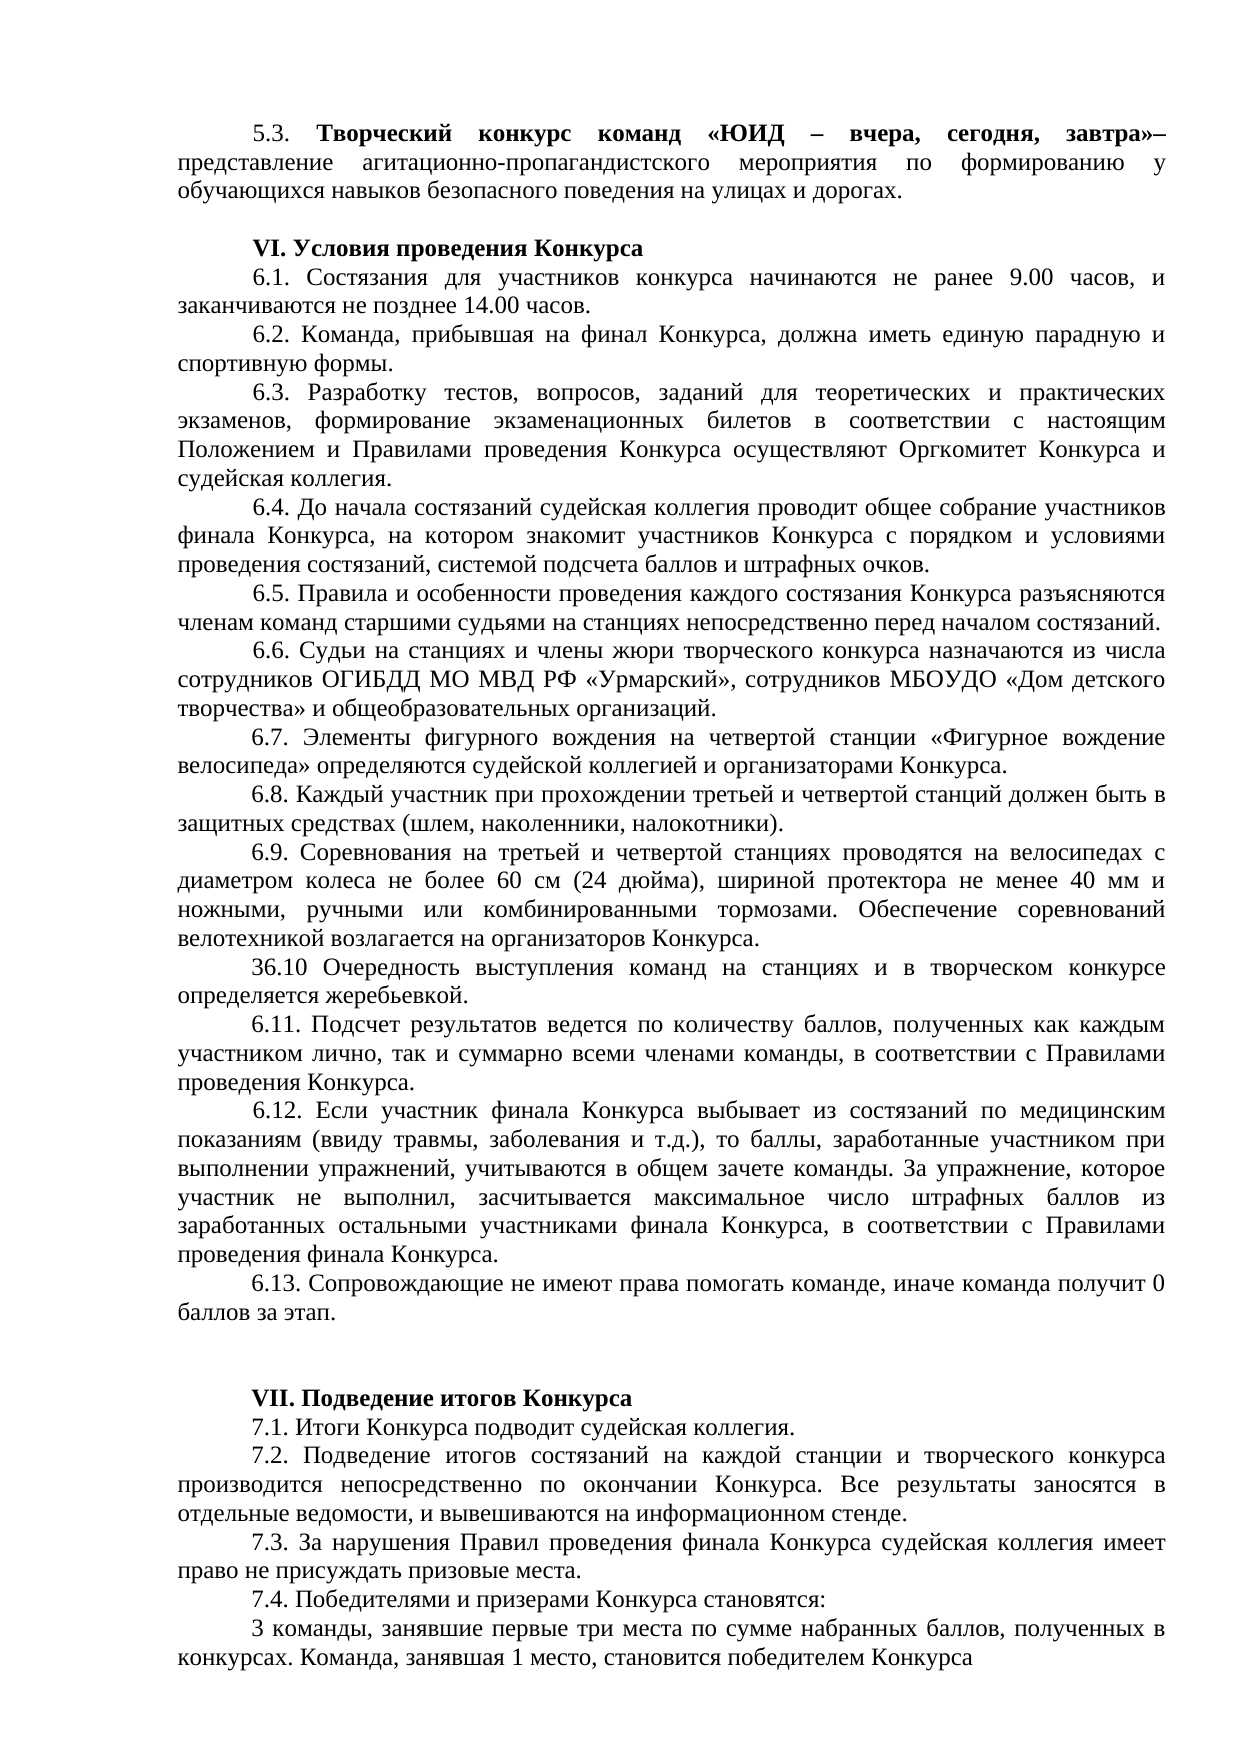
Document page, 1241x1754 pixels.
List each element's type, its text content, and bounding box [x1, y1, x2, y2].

text 6.3. Разработку тестов, вопросов, заданий для теоретических и практических экзаменов, формирование экзаменационных билетов в соответствии с настоящим Положением и Правилами проведения Конкурса осуществляют Оргкомитет Конкурса и судейская коллегия. [177, 377, 1167, 492]
text 7.4. Победителями и призерами Конкурса становятся: [177, 1584, 1167, 1613]
text 6.2. Команда, прибывшая на финал Конкурса, должна иметь единую парадную и спортивную формы. [177, 319, 1167, 377]
text 6.6. Судьи на станциях и члены жюри творческого конкурса назначаются из числа сотрудников ОГИБДД МО МВД РФ «Урмарский», сотрудников МБОУДО «Дом детского творчества» и общеобразовательных организаций. [177, 636, 1167, 722]
text 36.10 Очередность выступления команд на станциях и в творческом конкурсе определяется жеребьевкой. [177, 952, 1167, 1009]
text 7.2. Подведение итогов состязаний на каждой станции и творческого конкурса производится непосредственно по окончании Конкурса. Все результаты заносятся в отдельные ведомости, и вывешиваются на информационном стенде. [177, 1441, 1167, 1527]
text 6.7. Элементы фигурного вождения на четвертой станции «Фигурное вождение велосипеда» определяются судейской коллегией и организаторами Конкурса. [177, 722, 1167, 779]
text VI. Условия проведения Конкурса [177, 233, 1167, 262]
text 6.13. Сопровождающие не имеют права помогать команде, иначе команда получит 0 баллов за этап. [177, 1268, 1167, 1326]
text 6.9. Соревнования на третьей и четвертой станциях проводятся на велосипедах с диаметром колеса не более (), шириной протектора не менее и ножными, ручными или комбинированными тормозами. Обеспечение соревнований велотехникой возлагается на организаторов Конкурса. [177, 837, 1167, 952]
text 3 команды, занявшие первые три места по сумме набранных баллов, полученных в конкурсах. Команда, занявшая 1 место, становится победителем Конкурса [177, 1613, 1167, 1671]
text 6.11. Подсчет результатов ведется по количеству баллов, полученных как каждым участником лично, так и суммарно всеми членами команды, в соответствии с Правилами проведения Конкурса. [177, 1009, 1167, 1096]
text 7.3. За нарушения Правил проведения финала Конкурса судейская коллегия имеет право не присуждать призовые места. [177, 1527, 1167, 1584]
text 7.1. Итоги Конкурса подводит судейская коллегия. [177, 1412, 1167, 1441]
text 5.3. Творческий конкурс команд «ЮИД – вчера, сегодня, завтра»– представление агитационно-пропагандистского мероприятия по формированию у обучающихся навыков безопасного поведения на улицах и дорогах. [177, 118, 1167, 204]
text 6.5. Правила и особенности проведения каждого состязания Конкурса разъясняются членам команд старшими судьями на станциях непосредственно перед началом состязаний. [177, 578, 1167, 636]
text VII. Подведение итогов Конкурса [177, 1383, 1167, 1412]
text 6.12. Если участник финала Конкурса выбывает из состязаний по медицинским показаниям (ввиду травмы, заболевания и т.д.), то баллы, заработанные участником при выполнении упражнений, учитываются в общем зачете команды. За упражнение, которое участник не выполнил, засчитывается максимальное число штрафных баллов из заработанных остальными участниками финала Конкурса, в соответствии с Правилами проведения финала Конкурса. [177, 1096, 1167, 1268]
text 6.4. До начала состязаний судейская коллегия проводит общее собрание участников финала Конкурса, на котором знакомит участников Конкурса с порядком и условиями проведения состязаний, системой подсчета баллов и штрафных очков. [177, 492, 1167, 578]
text 6.8. Каждый участник при прохождении третьей и четвертой станций должен быть в защитных средствах (шлем, наколенники, налокотники). [177, 779, 1167, 837]
text 6.1. Состязания для участников конкурса начинаются не ранее 9.00 часов, и заканчиваются не позднее 14.00 часов. [177, 262, 1167, 319]
